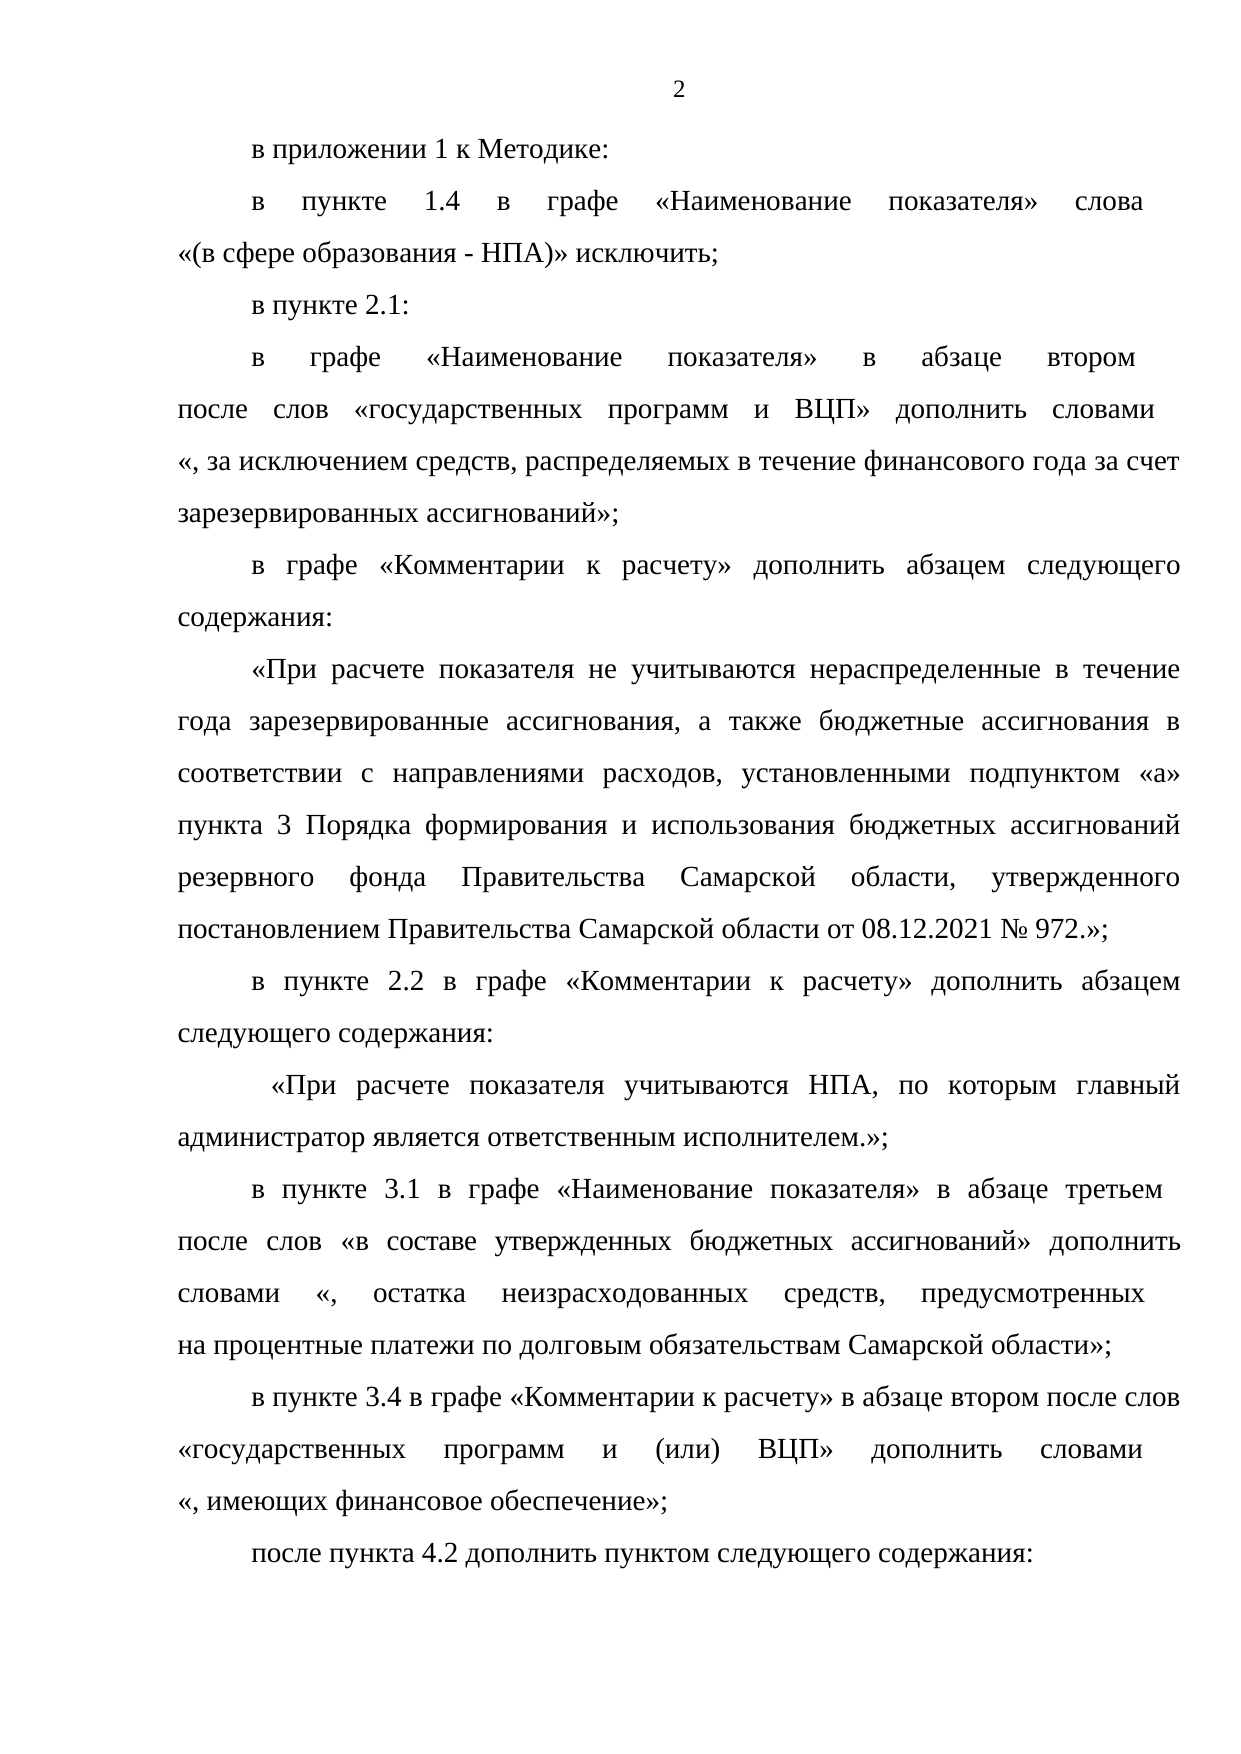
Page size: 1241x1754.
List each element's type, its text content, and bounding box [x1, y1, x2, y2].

text в приложении 1 к Методике: [177, 131, 1181, 165]
text в пункте 3.1 в графе «Наименование показателя» в абзаце третьем после слов «в составе утвержденных бюджетных ассигнований» дополнить словами «, остатка неизрасходованных средств, предусмотренных на процентные платежи по долговым обязательствам Самарской области»; [177, 1171, 1181, 1360]
text в пункте 2.1: [177, 287, 1181, 321]
text в пункте 1.4 в графе «Наименование показателя» слова «(в сфере образования - НПА)» исключить; [177, 183, 1181, 269]
text «При расчете показателя не учитываются нераспределенные в течение года зарезервированные ассигнования, а также бюджетные ассигнования в соответствии с направлениями расходов, установленными подпунктом «а» пункта 3 Порядка формирования и использования бюджетных ассигнований резервного фонда Правительства Самарской области, утвержденного постановлением Правительства Самарской области от 08.12.2021 № 972.»; [177, 651, 1181, 944]
text в графе «Наименование показателя» в абзаце втором после слов «государственных программ и ВЦП» дополнить словами «, за исключением средств, распределяемых в течение финансового года за счет зарезервированных ассигнований»; [177, 339, 1181, 529]
text в графе «Комментарии к расчету» дополнить абзацем следующего содержания: [177, 547, 1181, 633]
list после пункта 4.2 дополнить пунктом следующего содержания: [177, 1535, 1181, 1568]
text в пункте 2.2 в графе «Комментарии к расчету» дополнить абзацем следующего содержания: [177, 963, 1181, 1048]
text «При расчете показателя учитываются НПА, по которым главный администратор является ответственным исполнителем.»; [177, 1067, 1181, 1152]
list в пункте 3.4 в графе «Комментарии к расчету» в абзаце втором после слов «государственных программ и (или) ВЦП» дополнить словами «, имеющих финансовое обеспечение»; [177, 1379, 1181, 1516]
